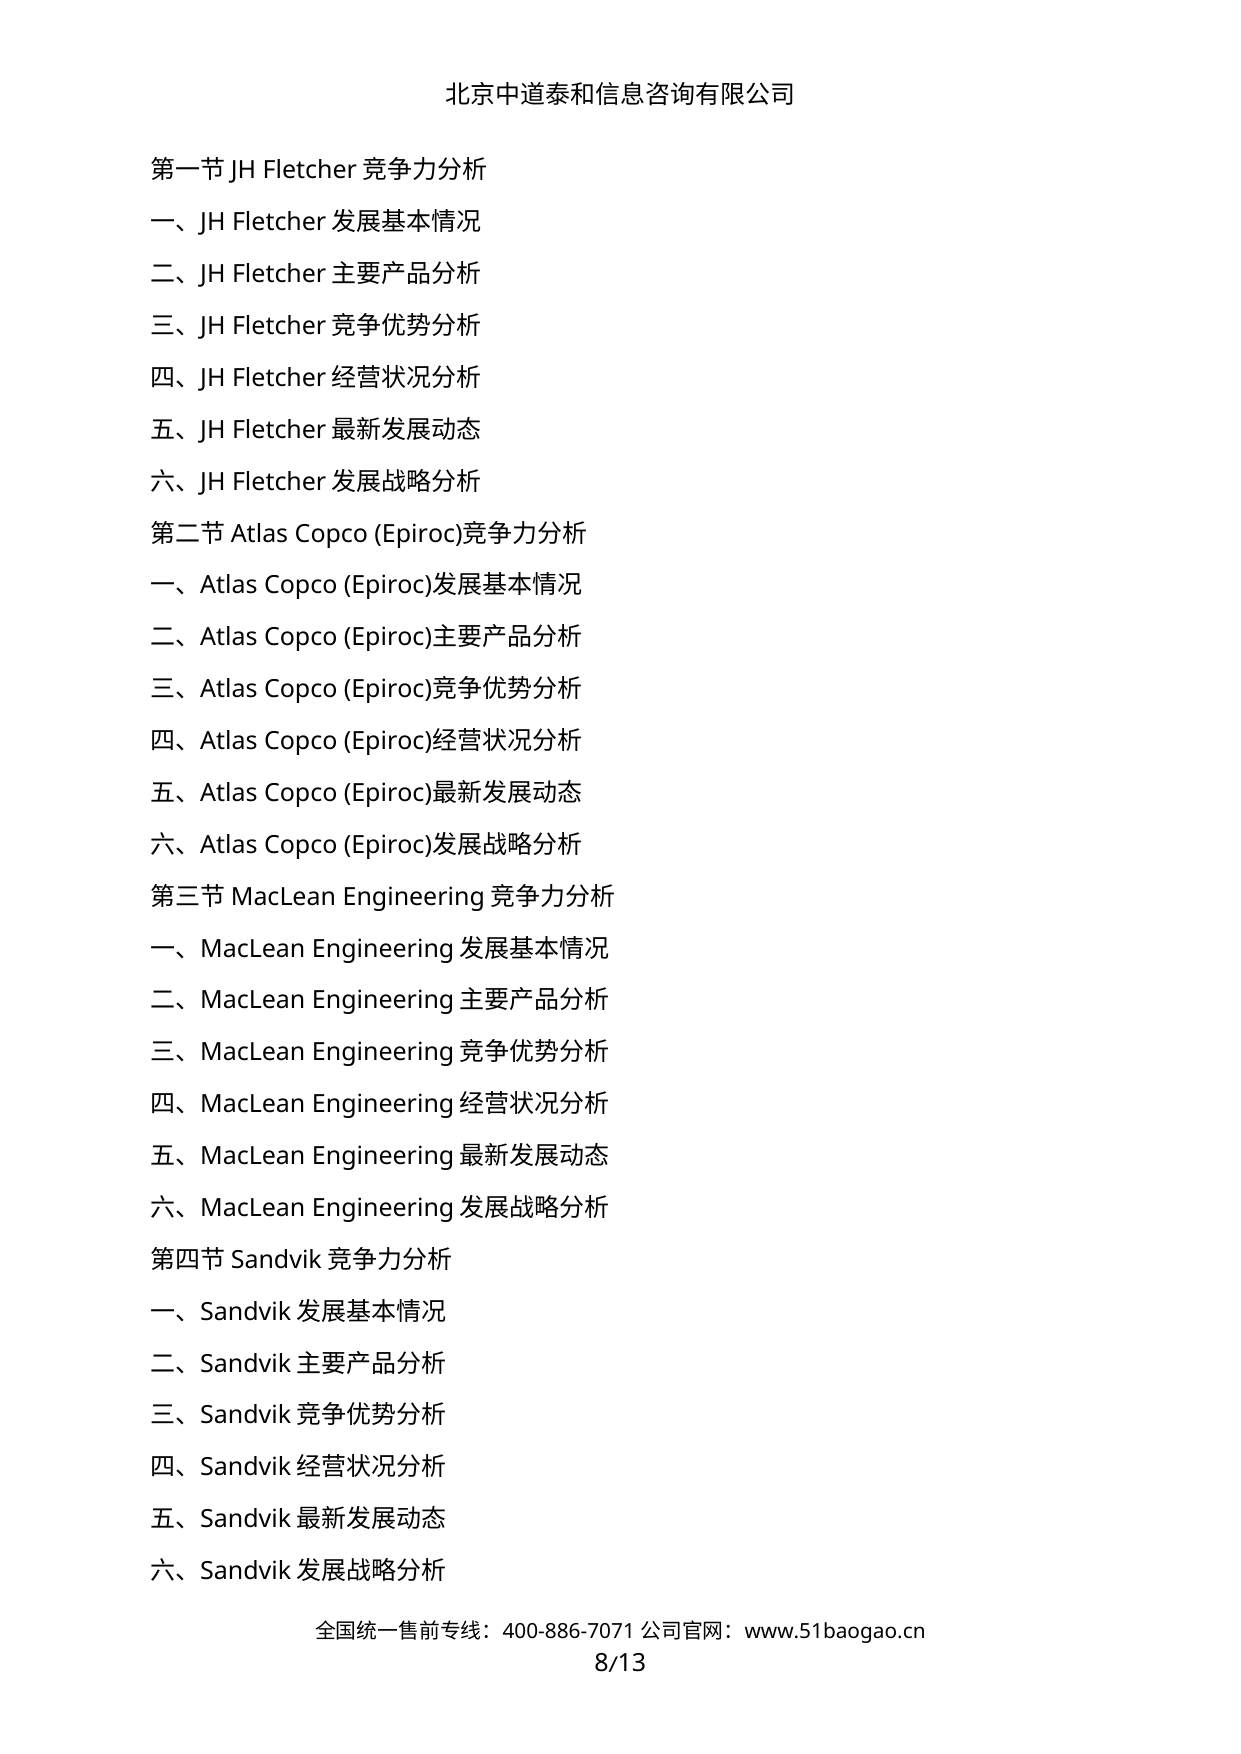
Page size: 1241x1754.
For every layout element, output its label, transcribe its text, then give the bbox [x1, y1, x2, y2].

text 第二节 Atlas Copco (Epiroc)竞争力分析 [150, 513, 1090, 549]
text 六、Sandvik发展战略分析 [150, 1551, 1090, 1587]
text 一、MacLean Engineering发展基本情况 [150, 928, 1090, 964]
text 四、MacLean Engineering经营状况分析 [150, 1084, 1090, 1120]
text 三、Sandvik竞争优势分析 [150, 1395, 1090, 1431]
text 四、Sandvik经营状况分析 [150, 1447, 1090, 1483]
text 六、JH Fletcher发展战略分析 [150, 461, 1090, 497]
text 二、Atlas Copco (Epiroc)主要产品分析 [150, 617, 1090, 653]
text 五、MacLean Engineering最新发展动态 [150, 1136, 1090, 1172]
text 二、MacLean Engineering主要产品分析 [150, 980, 1090, 1016]
text 三、MacLean Engineering竞争优势分析 [150, 1032, 1090, 1068]
text 五、JH Fletcher最新发展动态 [150, 409, 1090, 446]
text 一、Atlas Copco (Epiroc)发展基本情况 [150, 565, 1090, 601]
text 五、Atlas Copco (Epiroc)最新发展动态 [150, 772, 1090, 809]
text 四、JH Fletcher经营状况分析 [150, 357, 1090, 394]
text 一、JH Fletcher发展基本情况 [150, 202, 1090, 238]
text 二、Sandvik主要产品分析 [150, 1343, 1090, 1379]
text 第四节 Sandvik竞争力分析 [150, 1239, 1090, 1276]
text 第三节 MacLean Engineering竞争力分析 [150, 876, 1090, 912]
text 六、Atlas Copco (Epiroc)发展战略分析 [150, 824, 1090, 861]
text 三、JH Fletcher竞争优势分析 [150, 306, 1090, 342]
text 第一节 JH Fletcher竞争力分析 [150, 150, 1090, 186]
text 一、Sandvik发展基本情况 [150, 1291, 1090, 1327]
text 五、Sandvik最新发展动态 [150, 1499, 1090, 1535]
text 四、Atlas Copco (Epiroc)经营状况分析 [150, 721, 1090, 757]
text 三、Atlas Copco (Epiroc)竞争优势分析 [150, 669, 1090, 705]
text 二、JH Fletcher主要产品分析 [150, 254, 1090, 290]
text 六、MacLean Engineering发展战略分析 [150, 1187, 1090, 1224]
